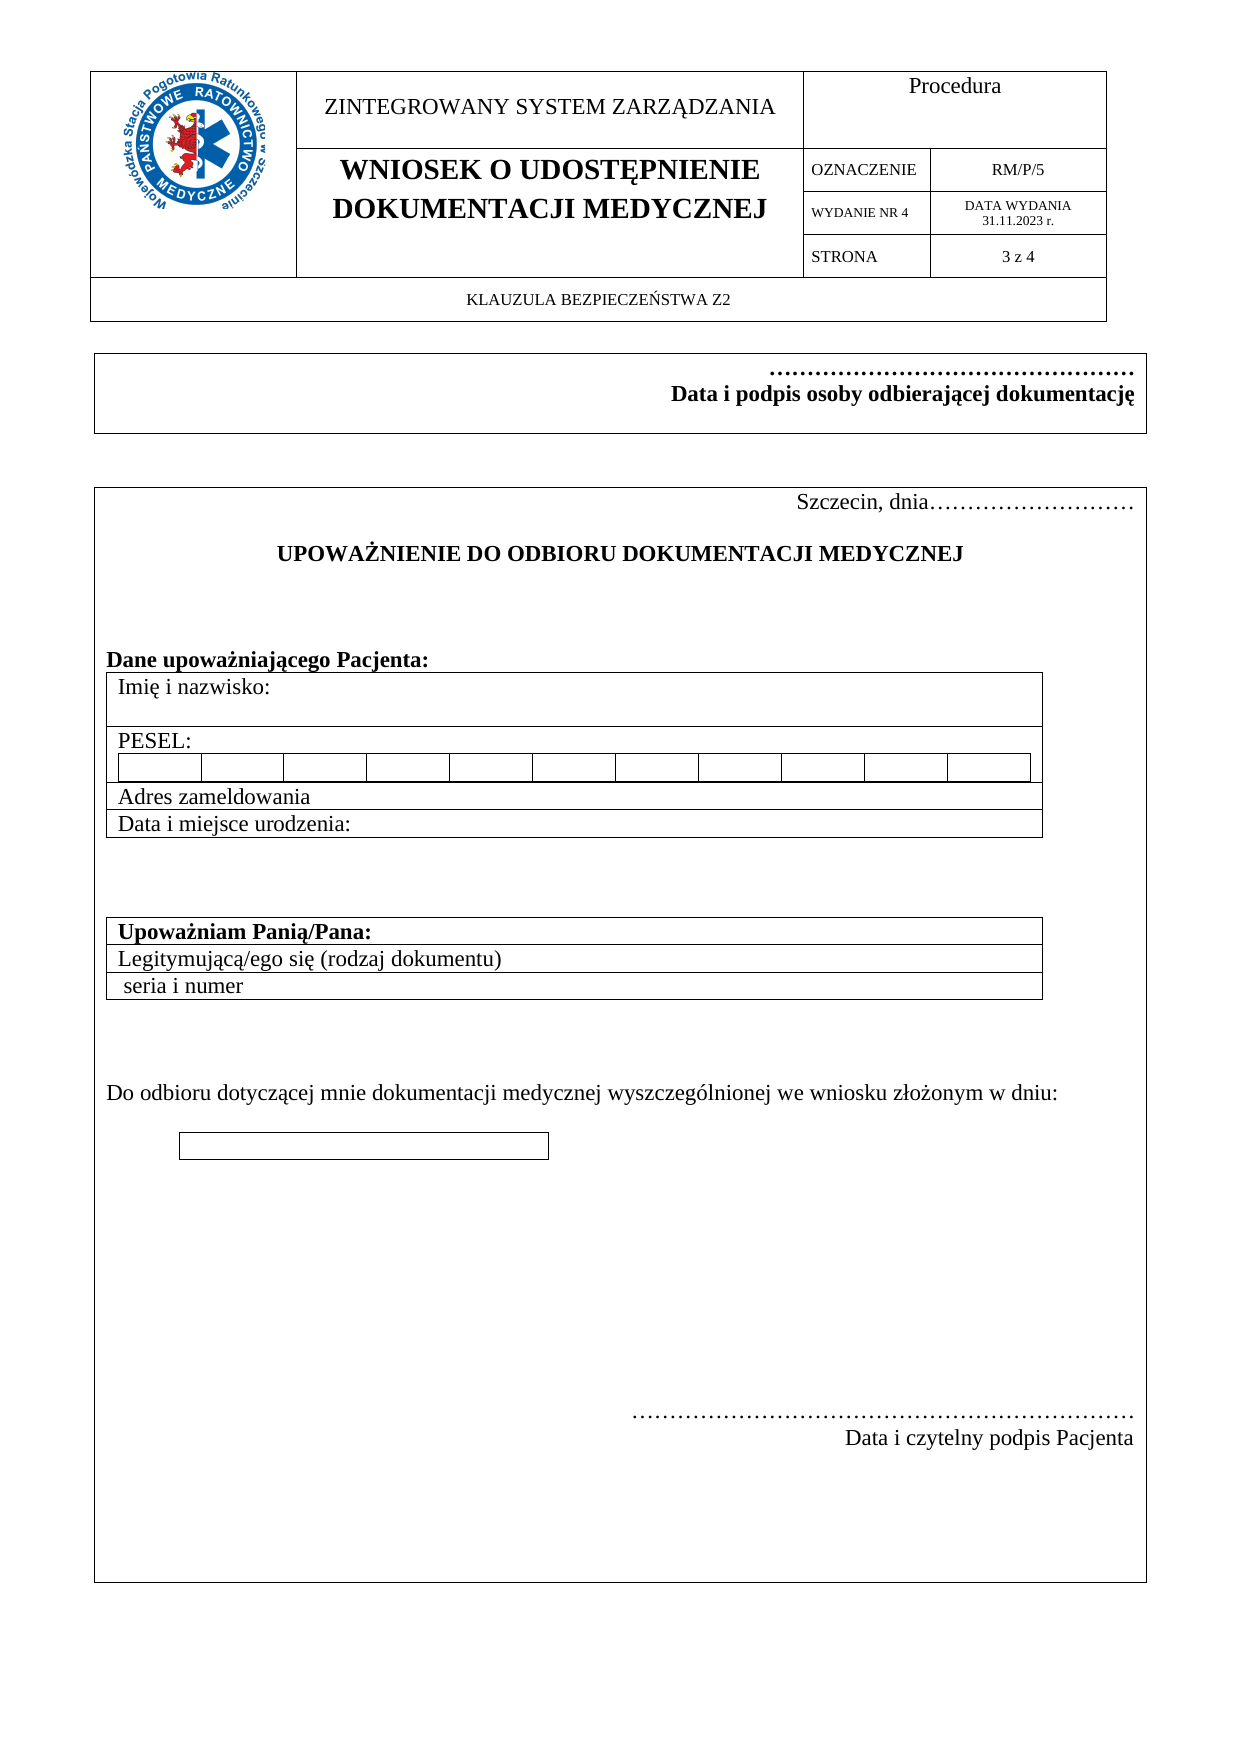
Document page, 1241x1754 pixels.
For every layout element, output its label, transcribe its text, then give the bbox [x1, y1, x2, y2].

picture [123, 70, 266, 209]
